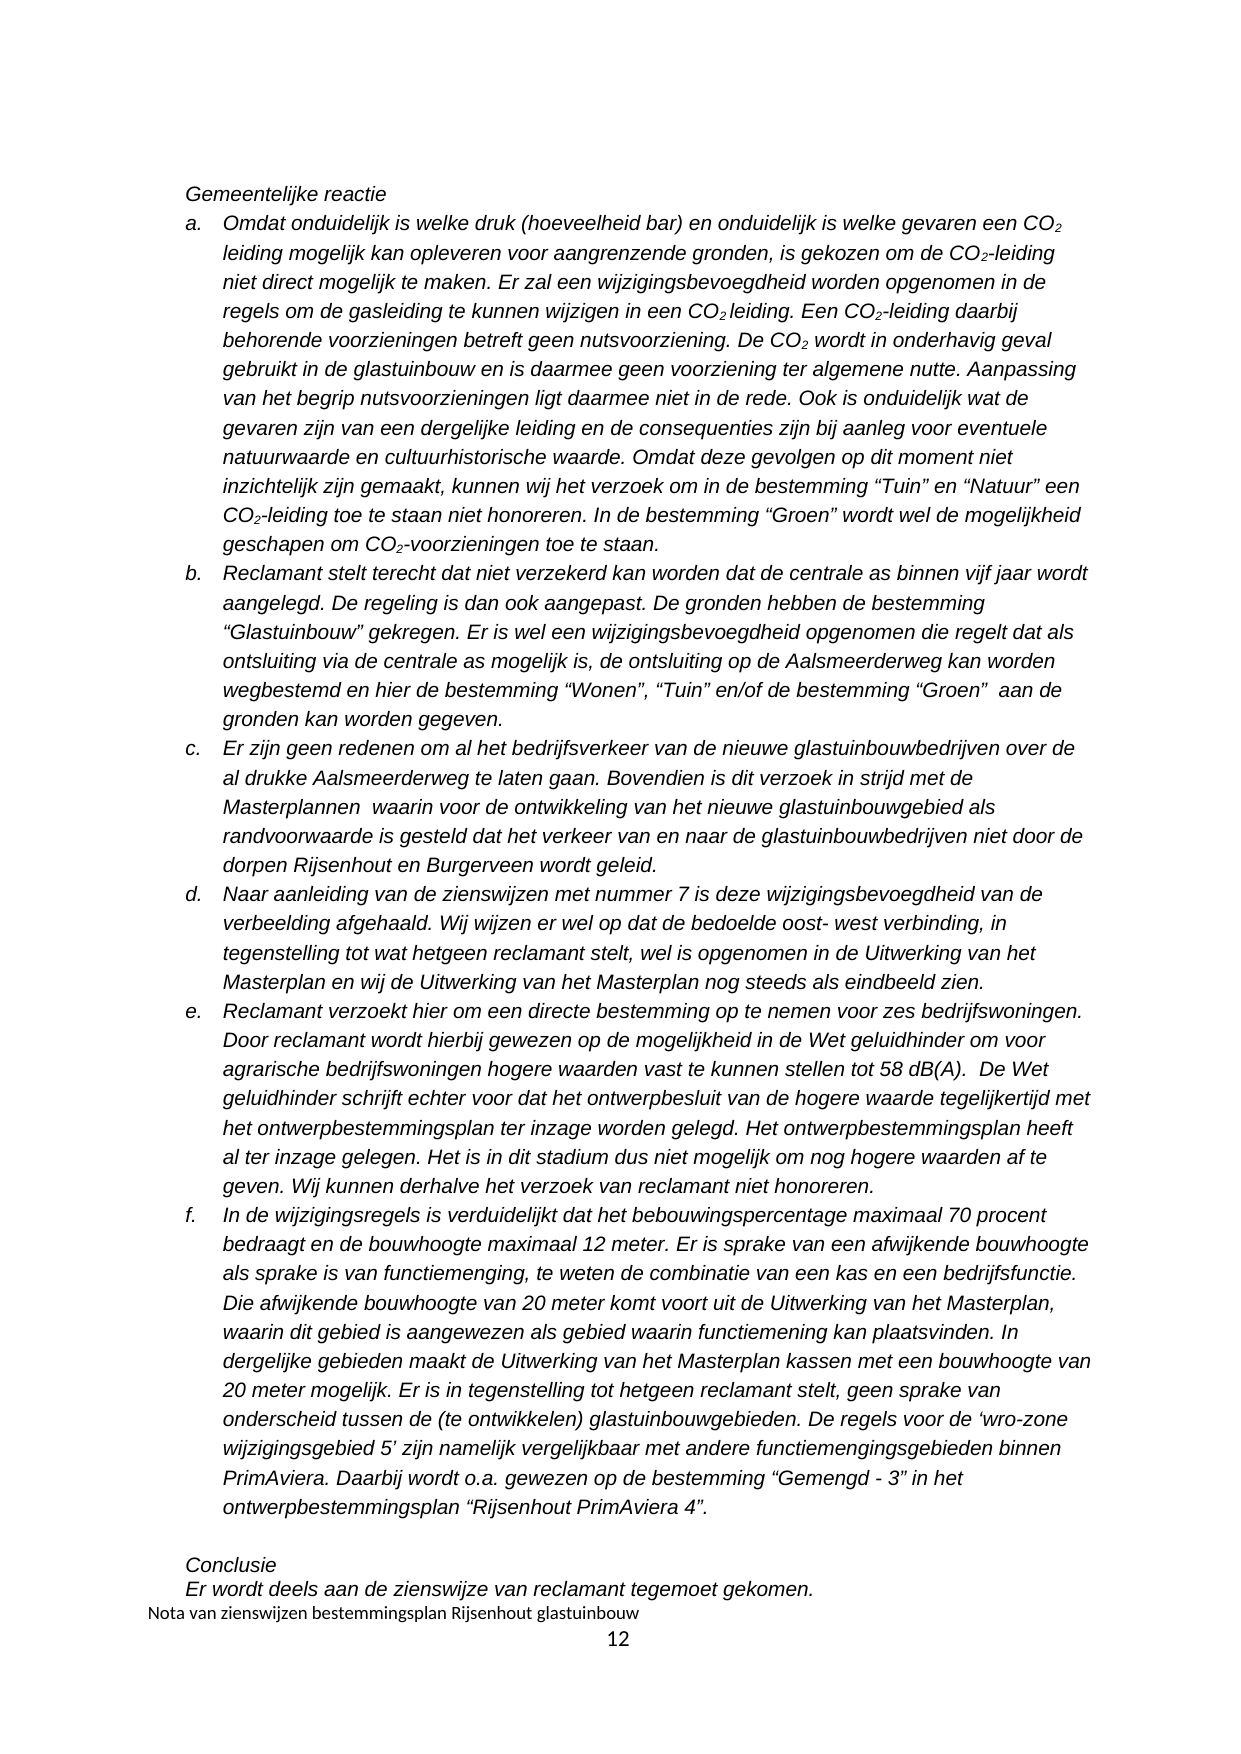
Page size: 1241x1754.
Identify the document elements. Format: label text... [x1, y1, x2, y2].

list Conclusie [185, 1548, 1093, 1577]
list Er zijn geen redenen om al het bedrijfsverkeer van de nieuwe glastuinbouwbedrijven over de al drukke Aalsmeerderweg te laten gaan. Bovendien is dit verzoek in strijd met de Masterplannen waarin voor de ontwikkeling van het nieuwe glastuinbouwgebied als randvoorwaarde is gesteld dat het verkeer van en naar de glastuinbouwbedrijven niet door de dorpen Rijsenhout en Burgerveen wordt geleid. [185, 731, 1093, 877]
list Reclamant stelt terecht dat niet verzekerd kan worden dat de centrale as binnen vijf jaar wordt aangelegd. De regeling is dan ook aangepast. De gronden hebben de bestemming “Glastuinbouw” gekregen. Er is wel een wijzigingsbevoegdheid opgenomen die regelt dat als ontsluiting via de centrale as mogelijk is, de ontsluiting op de Aalsmeerderweg kan worden wegbestemd en hier de bestemming “Wonen”, “Tuin” en/of de bestemming “Groen” aan de gronden kan worden gegeven. [185, 556, 1093, 731]
list Omdat onduidelijk is welke druk (hoeveelheid bar) en onduidelijk is welke gevaren een CO2 leiding mogelijk kan opleveren voor aangrenzende gronden, is gekozen om de CO2-leiding niet direct mogelijk te maken. Er zal een wijzigingsbevoegdheid worden opgenomen in de regels om de gasleiding te kunnen wijzigen in een CO2 leiding. Een CO2-leiding daarbij behorende voorzieningen betreft geen nutsvoorziening. De CO2 wordt in onderhavig geval gebruikt in de glastuinbouw en is daarmee geen voorziening ter algemene nutte. Aanpassing van het begrip nutsvoorzieningen ligt daarmee niet in de rede. Ook is onduidelijk wat de gevaren zijn van een dergelijke leiding en de consequenties zijn bij aanleg voor eventuele natuurwaarde en cultuurhistorische waarde. Omdat deze gevolgen op dit moment niet inzichtelijk zijn gemaakt, kunnen wij het verzoek om in de bestemming “Tuin” en “Natuur” een CO2-leiding toe te staan niet honoreren. In de bestemming “Groen” wordt wel de mogelijkheid geschapen om CO2-voorzieningen toe te staan. [185, 206, 1093, 556]
list Gemeentelijke reactie [185, 177, 1093, 206]
list In de wijzigingsregels is verduidelijkt dat het bebouwingspercentage maximaal 70 procent bedraagt en de bouwhoogte maximaal 12 meter. Er is sprake van een afwijkende bouwhoogte als sprake is van functiemenging, te weten de combinatie van een kas en een bedrijfsfunctie. Die afwijkende bouwhoogte van 20 meter komt voort uit de Uitwerking van het Masterplan, waarin dit gebied is aangewezen als gebied waarin functiemening kan plaatsvinden. In dergelijke gebieden maakt de Uitwerking van het Masterplan kassen met een bouwhoogte van 20 meter mogelijk. Er is in tegenstelling tot hetgeen reclamant stelt, geen sprake van onderscheid tussen de (te ontwikkelen) glastuinbouwgebieden. De regels voor de ‘wro-zone wijzigingsgebied 5’ zijn namelijk vergelijkbaar met andere functiemengingsgebieden binnen PrimAviera. Daarbij wordt o.a. gewezen op de bestemming “Gemengd - 3” in het ontwerpbestemmingsplan “Rijsenhout PrimAviera 4”. [185, 1198, 1093, 1518]
list Reclamant verzoekt hier om een directe bestemming op te nemen voor zes bedrijfswoningen. Door reclamant wordt hierbij gewezen op de mogelijkheid in de Wet geluidhinder om voor agrarische bedrijfswoningen hogere waarden vast te kunnen stellen tot 58 dB(A). De Wet geluidhinder schrijft echter voor dat het ontwerpbesluit van de hogere waarde tegelijkertijd met het ontwerpbestemmingsplan ter inzage worden gelegd. Het ontwerpbestemmingsplan heeft al ter inzage gelegen. Het is in dit stadium dus niet mogelijk om nog hogere waarden af te geven. Wij kunnen derhalve het verzoek van reclamant niet honoreren. [185, 993, 1093, 1198]
list Naar aanleiding van de zienswijzen met nummer 7 is deze wijzigingsbevoegdheid van de verbeelding afgehaald. Wij wijzen er wel op dat de bedoelde oost- west verbinding, in tegenstelling tot wat hetgeen reclamant stelt, wel is opgenomen in de Uitwerking van het Masterplan en wij de Uitwerking van het Masterplan nog steeds als eindbeeld zien. [185, 877, 1093, 993]
text Er wordt deels aan de zienswijze van reclamant tegemoet gekomen. [185, 1577, 1093, 1601]
